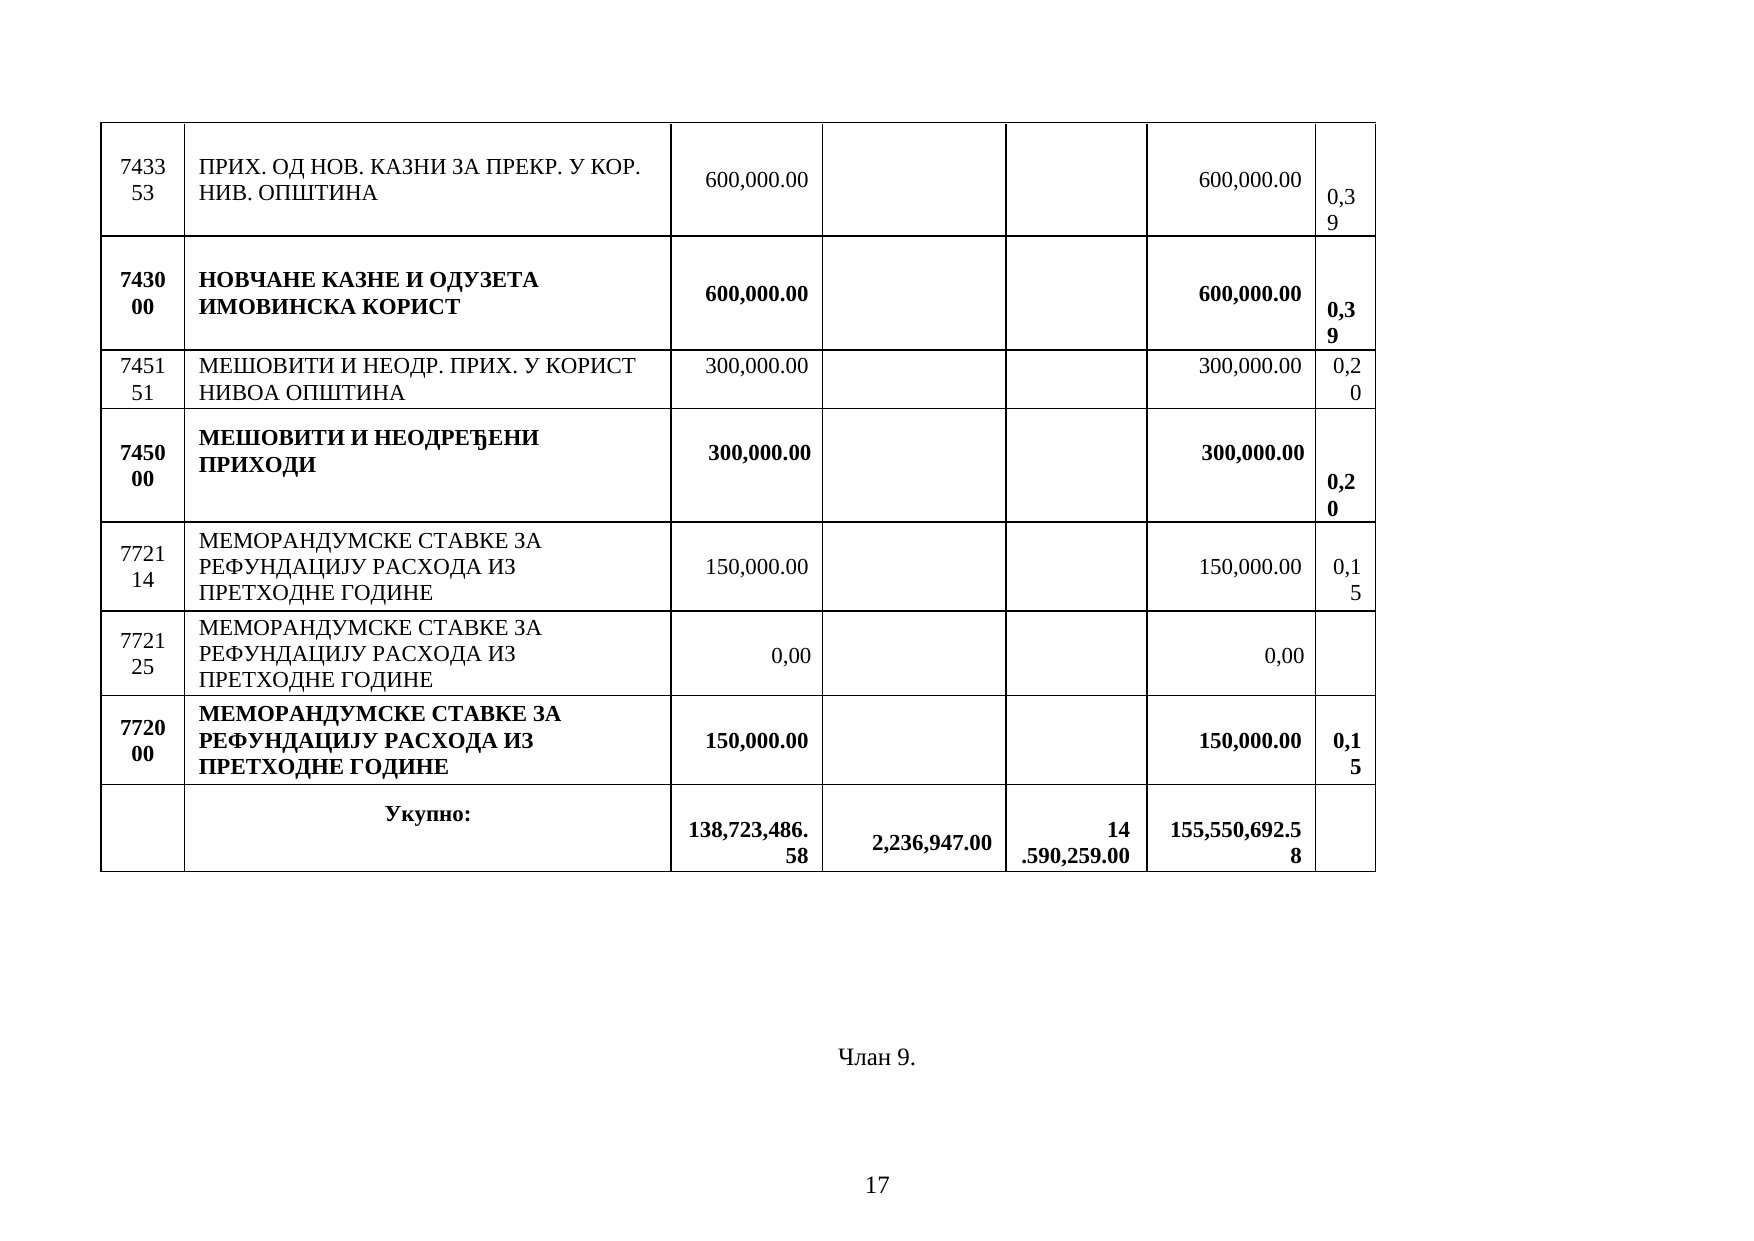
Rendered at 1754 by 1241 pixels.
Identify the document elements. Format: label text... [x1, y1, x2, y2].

table_cell 150,000.00 [672, 523, 822, 610]
table_cell 150,000.00 [672, 696, 822, 784]
table_cell 600,000.00 [1148, 123, 1315, 235]
table_cell 0,00 [672, 612, 822, 695]
table_cell 772125 [102, 612, 184, 695]
table_cell 0,00 [1148, 612, 1315, 695]
table_cell НОВЧАНЕ КАЗНЕ И ОДУЗЕТА ИМОВИНСКА КОРИСТ [185, 237, 670, 349]
table_cell [1316, 785, 1375, 871]
table_cell 155,550,692.58 [1148, 785, 1315, 871]
table_cell [1007, 351, 1146, 407]
table_cell МЕМОРАНДУМСКЕ СТАВКЕ ЗА РЕФУНДАЦИЈУ РАСХОДА ИЗ ПРЕТХОДНЕ ГОДИНЕ [185, 523, 670, 610]
table_cell ПРИХ. ОД НОВ. КАЗНИ ЗА ПРЕКР. У КОР. НИВ. ОПШТИНА [185, 123, 671, 235]
table_cell 745000 [102, 409, 184, 521]
table_cell 600,000.00 [1148, 237, 1315, 349]
table_cell 300,000.00 [1148, 409, 1315, 521]
text Члан 9. [148, 1042, 1606, 1071]
table_cell [823, 523, 1005, 610]
table_cell [1007, 612, 1146, 695]
table_cell [823, 696, 1005, 784]
table_cell 600,000.00 [672, 123, 822, 235]
table_cell 772000 [102, 696, 184, 784]
table_cell 300,000.00 [1148, 351, 1315, 407]
table_cell Укупно: [185, 785, 670, 871]
table_cell [823, 123, 1006, 235]
table_cell [823, 612, 1005, 695]
table_cell [102, 785, 184, 871]
table_cell МЕШОВИТИ И НЕОДРЕЂЕНИ ПРИХОДИ [185, 409, 670, 521]
table_cell МЕШОВИТИ И НЕОДР. ПРИХ. У КОРИСТ НИВОА ОПШТИНА [185, 351, 670, 407]
table_cell МЕМОРАНДУМСКЕ СТАВКЕ ЗА РЕФУНДАЦИЈУ РАСХОДА ИЗ ПРЕТХОДНЕ ГОДИНЕ [185, 696, 670, 784]
table_cell [1007, 696, 1146, 784]
table_cell 0,39 [1316, 123, 1375, 235]
table_cell 150,000.00 [1148, 523, 1315, 610]
table_cell 600,000.00 [672, 237, 822, 349]
table_cell [1007, 237, 1146, 349]
table_cell 0,15 [1316, 696, 1375, 784]
table_cell [823, 409, 1005, 521]
table_cell МЕМОРАНДУМСКЕ СТАВКЕ ЗА РЕФУНДАЦИЈУ РАСХОДА ИЗ ПРЕТХОДНЕ ГОДИНЕ [185, 612, 670, 695]
table_cell 0,15 [1316, 523, 1375, 610]
table_cell 743353 [102, 123, 184, 235]
table_cell [1007, 123, 1147, 235]
table_cell 14.590,259.00 [1007, 785, 1146, 871]
table_cell [1316, 612, 1375, 695]
table_cell 150,000.00 [1148, 696, 1315, 784]
table_cell [823, 351, 1005, 407]
table_cell 138,723,486.58 [672, 785, 822, 871]
table_cell 0,20 [1316, 409, 1375, 521]
table_cell 2,236,947.00 [823, 785, 1005, 871]
table_cell [823, 237, 1005, 349]
table_cell 300,000.00 [672, 351, 822, 407]
table_cell 772114 [102, 523, 184, 610]
table_cell 300,000.00 [672, 409, 822, 521]
table_cell 0,20 [1316, 351, 1375, 407]
table_cell 745151 [102, 351, 184, 407]
table_cell [1007, 409, 1146, 521]
table_cell 0,39 [1316, 237, 1375, 349]
table_cell 743000 [102, 237, 184, 349]
table_cell [1007, 523, 1146, 610]
